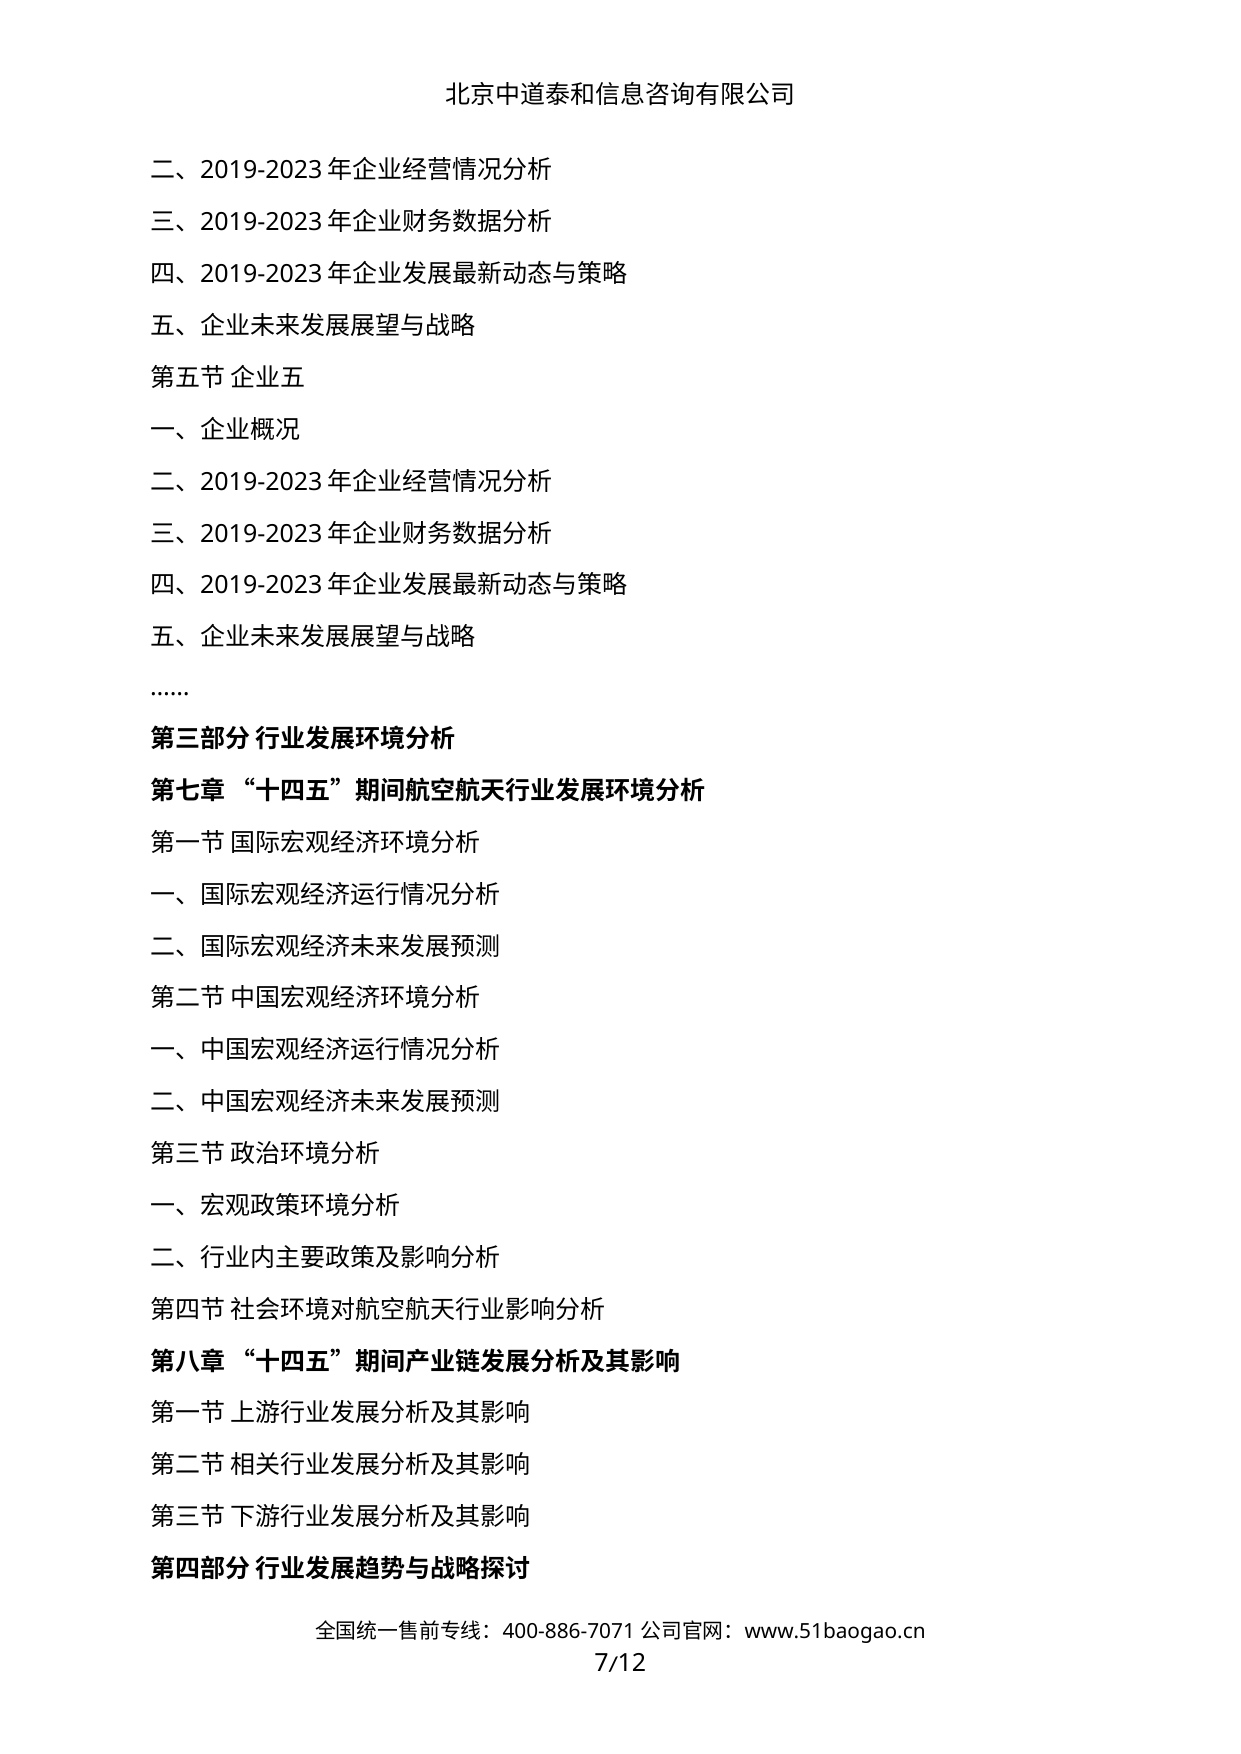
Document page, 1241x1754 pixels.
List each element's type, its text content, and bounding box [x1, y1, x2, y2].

text 第二节 相关行业发展分析及其影响 [150, 1445, 1090, 1481]
text 第三节 政治环境分析 [150, 1133, 1090, 1170]
text 二、2019-2023年企业经营情况分析 [150, 150, 1090, 186]
text 一、宏观政策环境分析 [150, 1185, 1090, 1222]
text 第一节 国际宏观经济环境分析 [150, 822, 1090, 858]
text 第一节 上游行业发展分析及其影响 [150, 1393, 1090, 1429]
text 三、2019-2023年企业财务数据分析 [150, 202, 1090, 238]
text 第三节 下游行业发展分析及其影响 [150, 1497, 1090, 1533]
text 三、2019-2023年企业财务数据分析 [150, 513, 1090, 549]
text 一、企业概况 [150, 409, 1090, 446]
text 一、国际宏观经济运行情况分析 [150, 874, 1090, 910]
text 第三部分 行业发展环境分析 [150, 718, 1090, 755]
text 五、企业未来发展展望与战略 [150, 306, 1090, 342]
text 二、行业内主要政策及影响分析 [150, 1237, 1090, 1273]
text 二、2019-2023年企业经营情况分析 [150, 461, 1090, 497]
text 二、中国宏观经济未来发展预测 [150, 1082, 1090, 1118]
text 第五节 企业五 [150, 357, 1090, 394]
text 一、中国宏观经济运行情况分析 [150, 1030, 1090, 1066]
text 第二节 中国宏观经济环境分析 [150, 978, 1090, 1014]
text 第七章 “十四五”期间航空航天行业发展环境分析 [150, 770, 1090, 807]
text 二、国际宏观经济未来发展预测 [150, 926, 1090, 962]
text 第四节 社会环境对航空航天行业影响分析 [150, 1289, 1090, 1325]
text 第八章 “十四五”期间产业链发展分析及其影响 [150, 1341, 1090, 1377]
text 四、2019-2023年企业发展最新动态与策略 [150, 254, 1090, 290]
text 四、2019-2023年企业发展最新动态与策略 [150, 565, 1090, 601]
text 第四部分 行业发展趋势与战略探讨 [150, 1548, 1090, 1585]
text 五、企业未来发展展望与战略 [150, 617, 1090, 653]
text …… [150, 669, 1090, 703]
